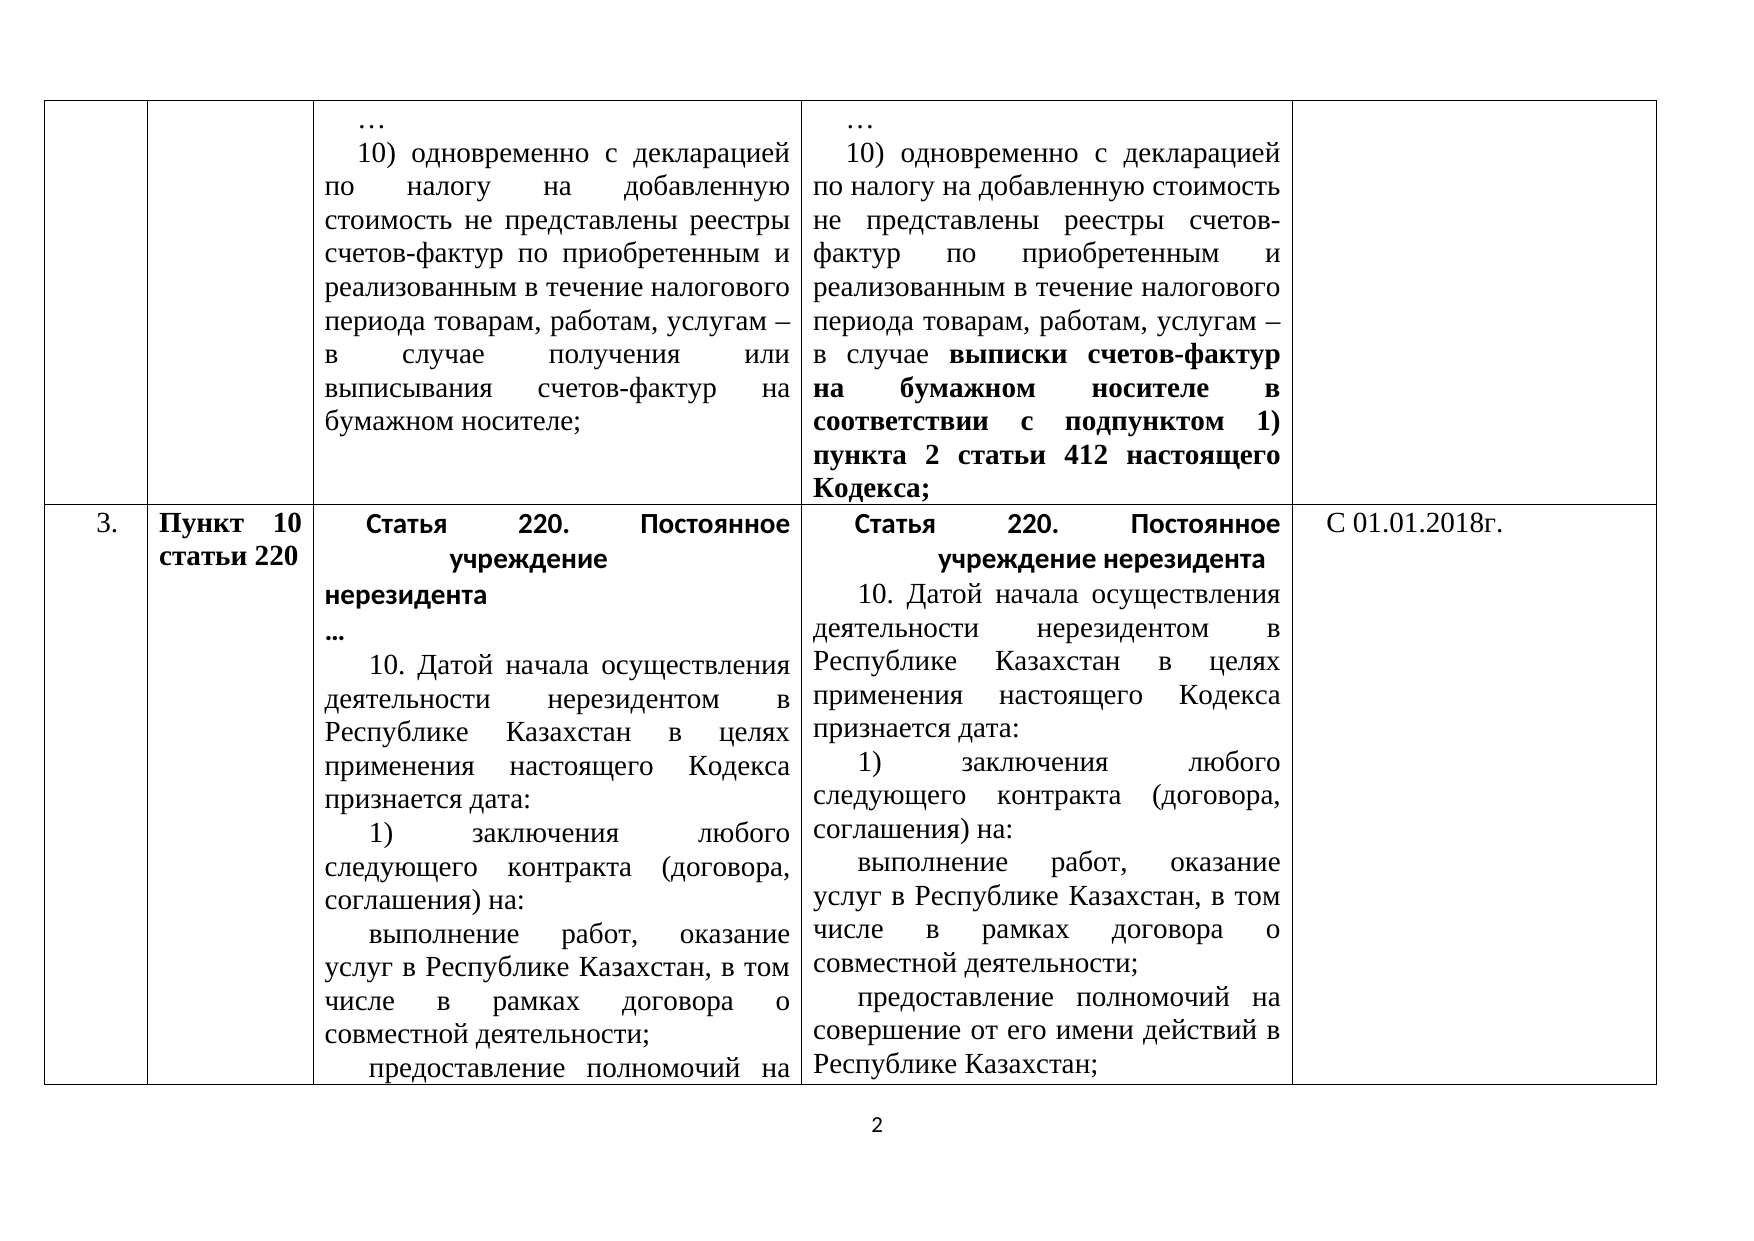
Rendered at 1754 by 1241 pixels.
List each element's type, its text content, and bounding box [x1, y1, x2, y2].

table_cell [45, 101, 147, 504]
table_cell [802, 101, 1292, 504]
table_cell Пункт 10 статьи 220 [148, 505, 313, 1083]
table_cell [314, 505, 801, 1083]
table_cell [1293, 101, 1656, 504]
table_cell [148, 101, 313, 504]
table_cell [802, 505, 1292, 1083]
table_cell [45, 505, 147, 1083]
table_cell С 01.01.2018г. [1293, 505, 1656, 1083]
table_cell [314, 101, 801, 504]
